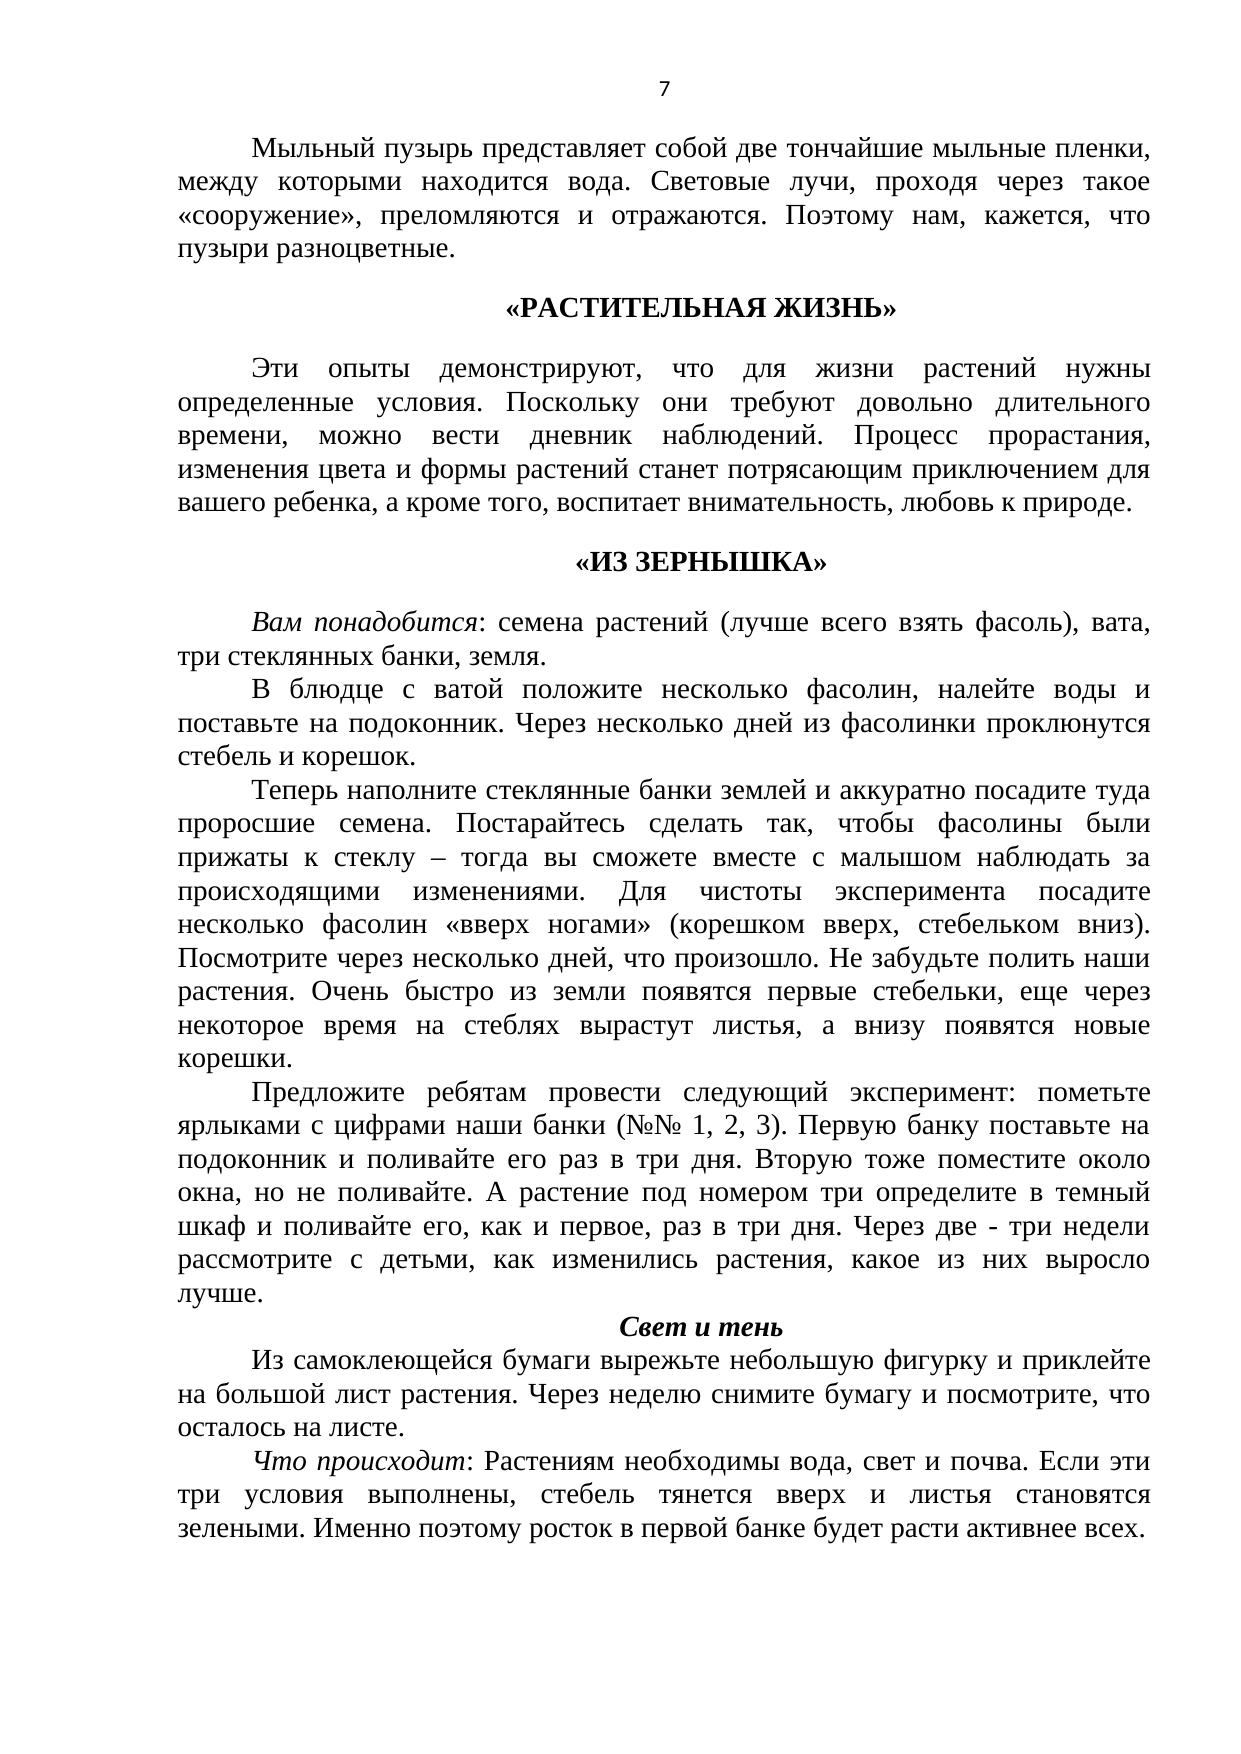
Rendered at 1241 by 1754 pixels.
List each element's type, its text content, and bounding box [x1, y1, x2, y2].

text Теперь наполните стеклянные банки землей и аккуратно посадите туда проросшие семена. Постарайтесь сделать так, чтобы фасолины были прижаты к стеклу – тогда вы сможете вместе с малышом наблюдать за происходящими изменениями. Для чистоты эксперимента посадите несколько фасолин «вверх ногами» (корешком вверх, стебельком вниз). Посмотрите через несколько дней, что произошло. Не забудьте полить наши растения. Очень быстро из земли появятся первые стебельки, еще через некоторое время на стеблях вырастут листья, а внизу появятся новые корешки. [177, 772, 1152, 1074]
text Предложите ребятам провести следующий эксперимент: пометьте ярлыками с цифрами наши банки (№№ 1, 2, 3). Первую банку поставьте на подоконник и поливайте его раз в три дня. Вторую тоже поместите около окна, но не поливайте. А растение под номером три определите в темный шкаф и поливайте его, как и первое, раз в три дня. Через две - три недели рассмотрите с детьми, как изменились растения, какое из них выросло лучше. [177, 1074, 1152, 1309]
text «ИЗ ЗЕРНЫШКА» [177, 544, 1152, 578]
text Вам понадобится: семена растений (лучше всего взять фасоль), вата, три стеклянных банки, земля. [177, 604, 1152, 671]
text Свет и тень [177, 1309, 1152, 1342]
text В блюдце с ватой положите несколько фасолин, налейте воды и поставьте на подоконник. Через несколько дней из фасолинки проклюнутся стебель и корешок. [177, 671, 1152, 772]
text «РАСТИТЕЛЬНАЯ ЖИЗНЬ» [177, 290, 1152, 324]
text Из самоклеющейся бумаги вырежьте небольшую фигурку и приклейте на большой лист растения. Через неделю снимите бумагу и посмотрите, что осталось на листе. [177, 1342, 1152, 1443]
text Мыльный пузырь представляет собой две тончайшие мыльные пленки, между которыми находится вода. Световые лучи, проходя через такое «сооружение», преломляются и отражаются. Поэтому нам, кажется, что пузыри разноцветные. [177, 130, 1152, 264]
text Что происходит: Растениям необходимы вода, свет и почва. Если эти три условия выполнены, стебель тянется вверх и листья становятся зелеными. Именно поэтому росток в первой банке будет расти активнее всех. [177, 1443, 1152, 1543]
text Эти опыты демонстрируют, что для жизни растений нужны определенные условия. Поскольку они требуют довольно длительного времени, можно вести дневник наблюдений. Процесс прорастания, изменения цвета и формы растений станет потрясающим приключением для вашего ребенка, а кроме того, воспитает внимательность, любовь к природе. [177, 350, 1152, 518]
